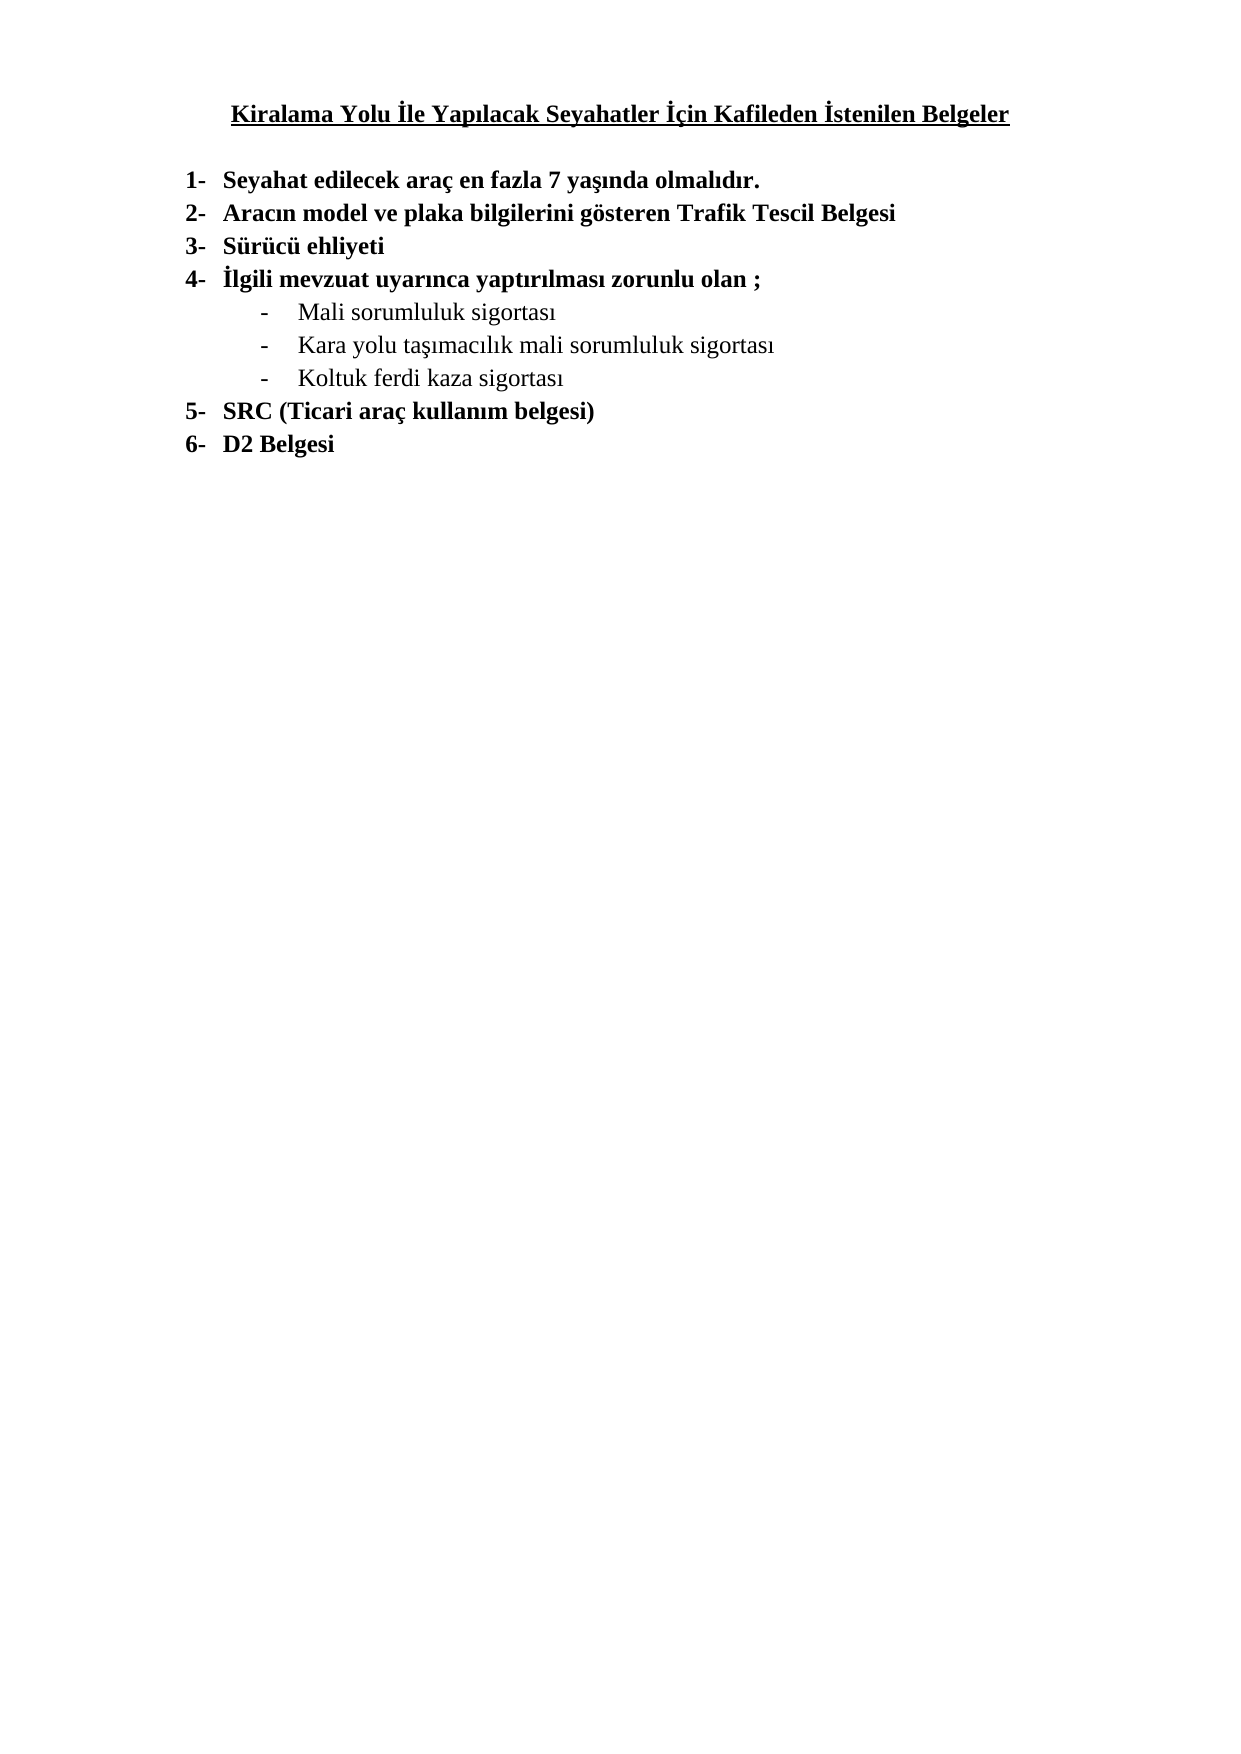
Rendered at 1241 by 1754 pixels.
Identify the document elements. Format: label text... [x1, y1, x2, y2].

list Sürücü ehliyeti [185, 231, 1092, 260]
list Seyahat edilecek araç en fazla 7 yaşında olmalıdır. [185, 165, 1092, 194]
list SRC (Ticari araç kullanım belgesi) [185, 396, 1092, 425]
list D2 Belgesi [185, 429, 1092, 458]
list Kara yolu taşımacılık mali sorumluluk sigortası [260, 330, 1092, 359]
list Koltuk ferdi kaza sigortası [260, 363, 1092, 392]
list İlgili mevzuat uyarınca yaptırılması zorunlu olan ; [185, 264, 1092, 293]
list Aracın model ve plaka bilgilerini gösteren Trafik Tescil Belgesi [185, 198, 1092, 227]
list Mali sorumluluk sigortası [260, 297, 1092, 326]
text Kiralama Yolu İle Yapılacak Seyahatler İçin Kafileden İstenilen Belgeler [148, 99, 1092, 128]
